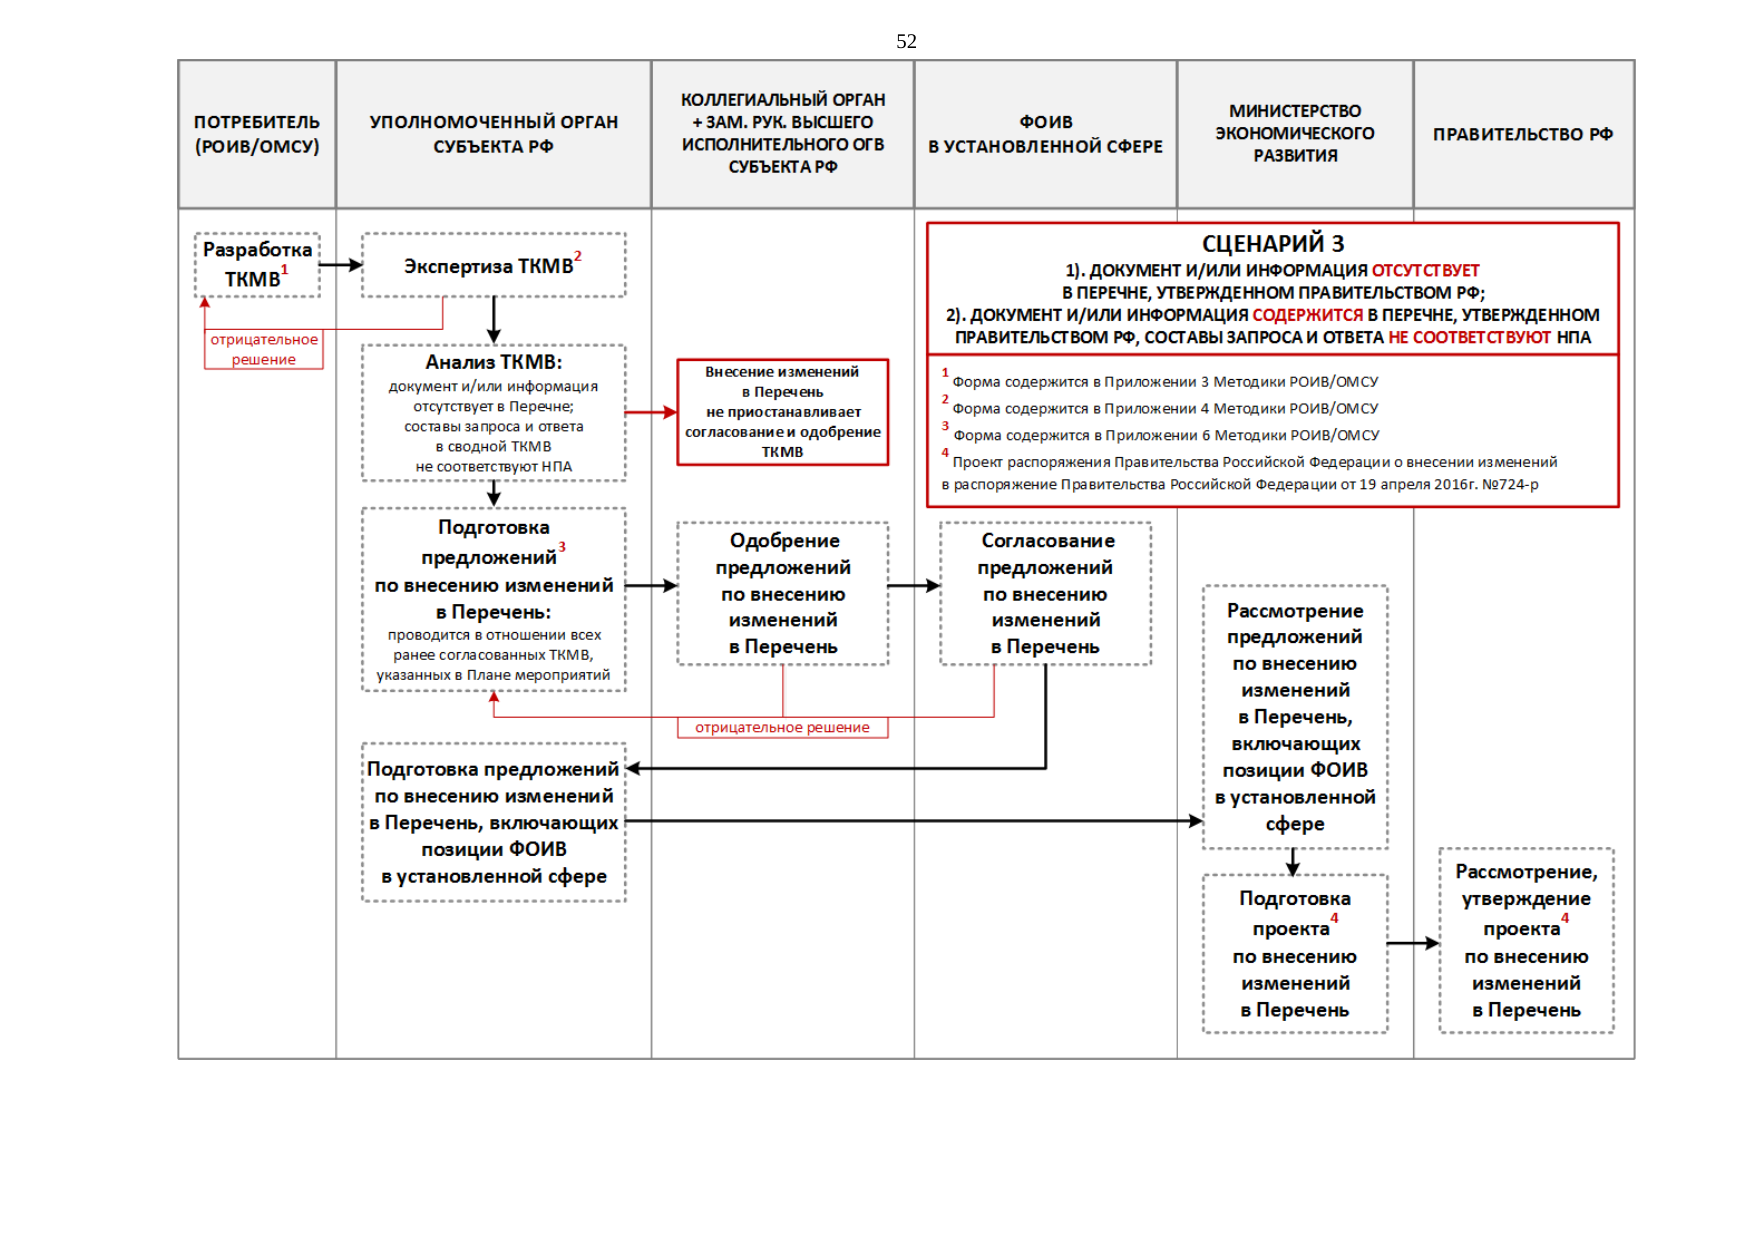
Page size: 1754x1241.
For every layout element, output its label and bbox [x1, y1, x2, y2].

picture [176, 59, 1637, 1060]
